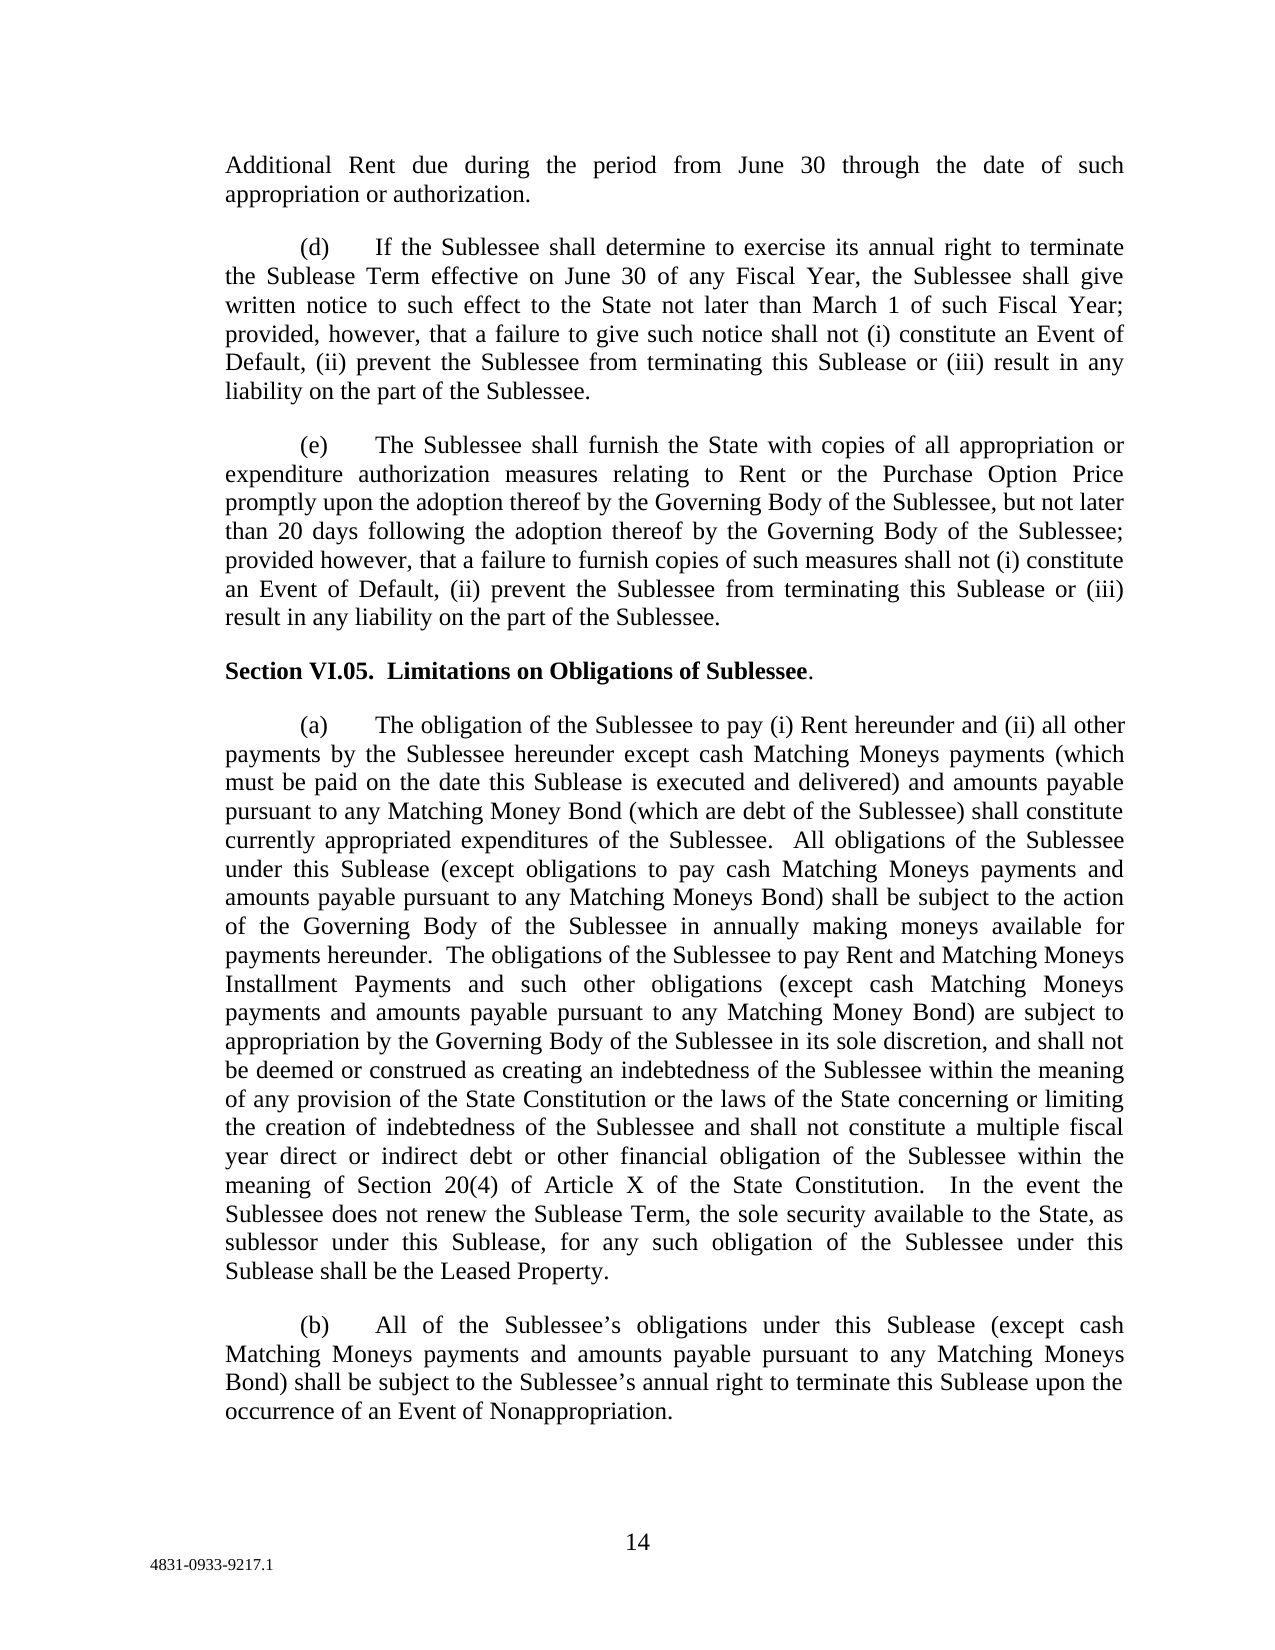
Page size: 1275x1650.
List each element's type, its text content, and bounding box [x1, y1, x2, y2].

text If the Sublessee shall determine to exercise its annual right to terminate the Sublease Term effective on June 30 of any Fiscal Year, the Sublessee shall give written notice to such effect to the State not later than March 1 of such Fiscal Year; provided, however, that a failure to give such notice shall not (i) constitute an Event of Default, (ii) prevent the Sublessee from terminating this Sublease or (iii) result in any liability on the part of the Sublessee. [225, 232, 1125, 405]
text The Sublessee shall furnish the State with copies of all appropriation or expenditure authorization measures relating to Rent or the Purchase Option Price promptly upon the adoption thereof by the Governing Body of the Sublessee, but not later than 20 days following the adoption thereof by the Governing Body of the Sublessee; provided however, that a failure to furnish copies of such measures shall not (i) constitute an Event of Default, (ii) prevent the Sublessee from terminating this Sublease or (iii) result in any liability on the part of the Sublessee. [225, 430, 1125, 631]
text All of the Sublessee’s obligations under this Sublease (except cash Matching Moneys payments and amounts payable pursuant to any Matching Moneys Bond) shall be subject to the Sublessee’s annual right to terminate this Sublease upon the occurrence of an Event of Nonappropriation. [225, 1310, 1125, 1425]
text Limitations on Obligations of Sublessee. [150, 656, 1125, 685]
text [225, 150, 1125, 207]
text The obligation of the Sublessee to pay (i) Rent hereunder and (ii) all other payments by the Sublessee hereunder except cash Matching Moneys payments (which must be paid on the date this Sublease is executed and delivered) and amounts payable pursuant to any Matching Money Bond (which are debt of the Sublessee) shall constitute currently appropriated expenditures of the Sublessee. All obligations of the Sublessee under this Sublease (except obligations to pay cash Matching Moneys payments and amounts payable pursuant to any Matching Moneys Bond) shall be subject to the action of the Governing Body of the Sublessee in annually making moneys available for payments hereunder. The obligations of the Sublessee to pay Rent and Matching Moneys Installment Payments and such other obligations (except cash Matching Moneys payments and amounts payable pursuant to any Matching Money Bond) are subject to appropriation by the Governing Body of the Sublessee in its sole discretion, and shall not be deemed or construed as creating an indebtedness of the Sublessee within the meaning of any provision of the State Constitution or the laws of the State concerning or limiting the creation of indebtedness of the Sublessee and shall not constitute a multiple fiscal year direct or indirect debt or other financial obligation of the Sublessee within the meaning of Section 20(4) of Article X of the State Constitution. In the event the Sublessee does not renew the Sublease Term, the sole security available to the State, as sublessor under this Sublease, for any such obligation of the Sublessee under this Sublease shall be the Leased Property. [225, 710, 1125, 1285]
